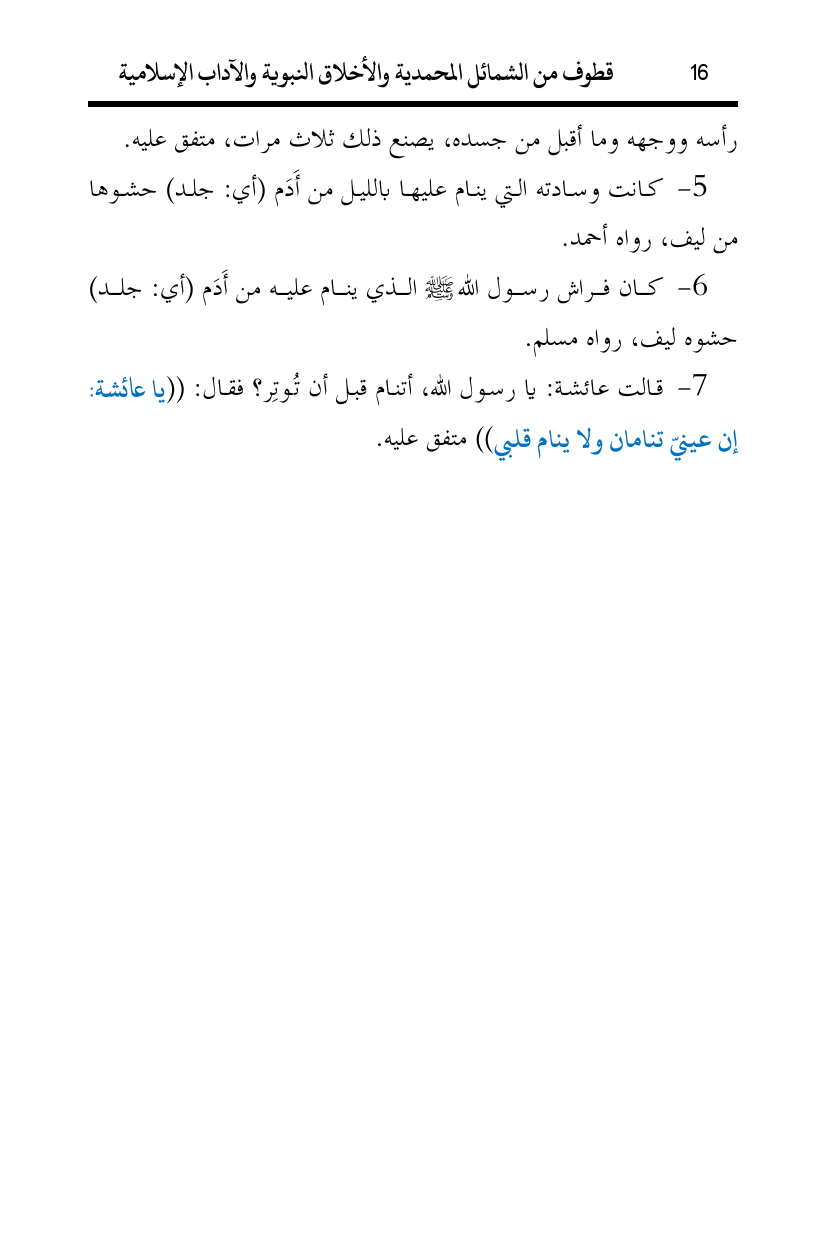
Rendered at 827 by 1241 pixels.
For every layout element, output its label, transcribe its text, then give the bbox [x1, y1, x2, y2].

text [89, 115, 738, 165]
text 5- كانت وسادته التي ينام عليها بالليل من أَدَم (أي: جلد) حشوها من ليف، رواه أحمد. [89, 165, 738, 264]
text 7- قالت عائشة: يا رسول الله، أتنام قبل أن تُوتِر؟ فقال: ((يا عائشة: إن عينيّ تنامان ولا ينام قلبي)) متفق عليه. [89, 364, 738, 464]
text 6- كان فراش رسول الله ج الذي ينام عليه من أَدَم (أي: جلد) حشوه ليف، رواه مسلم. [89, 264, 738, 364]
